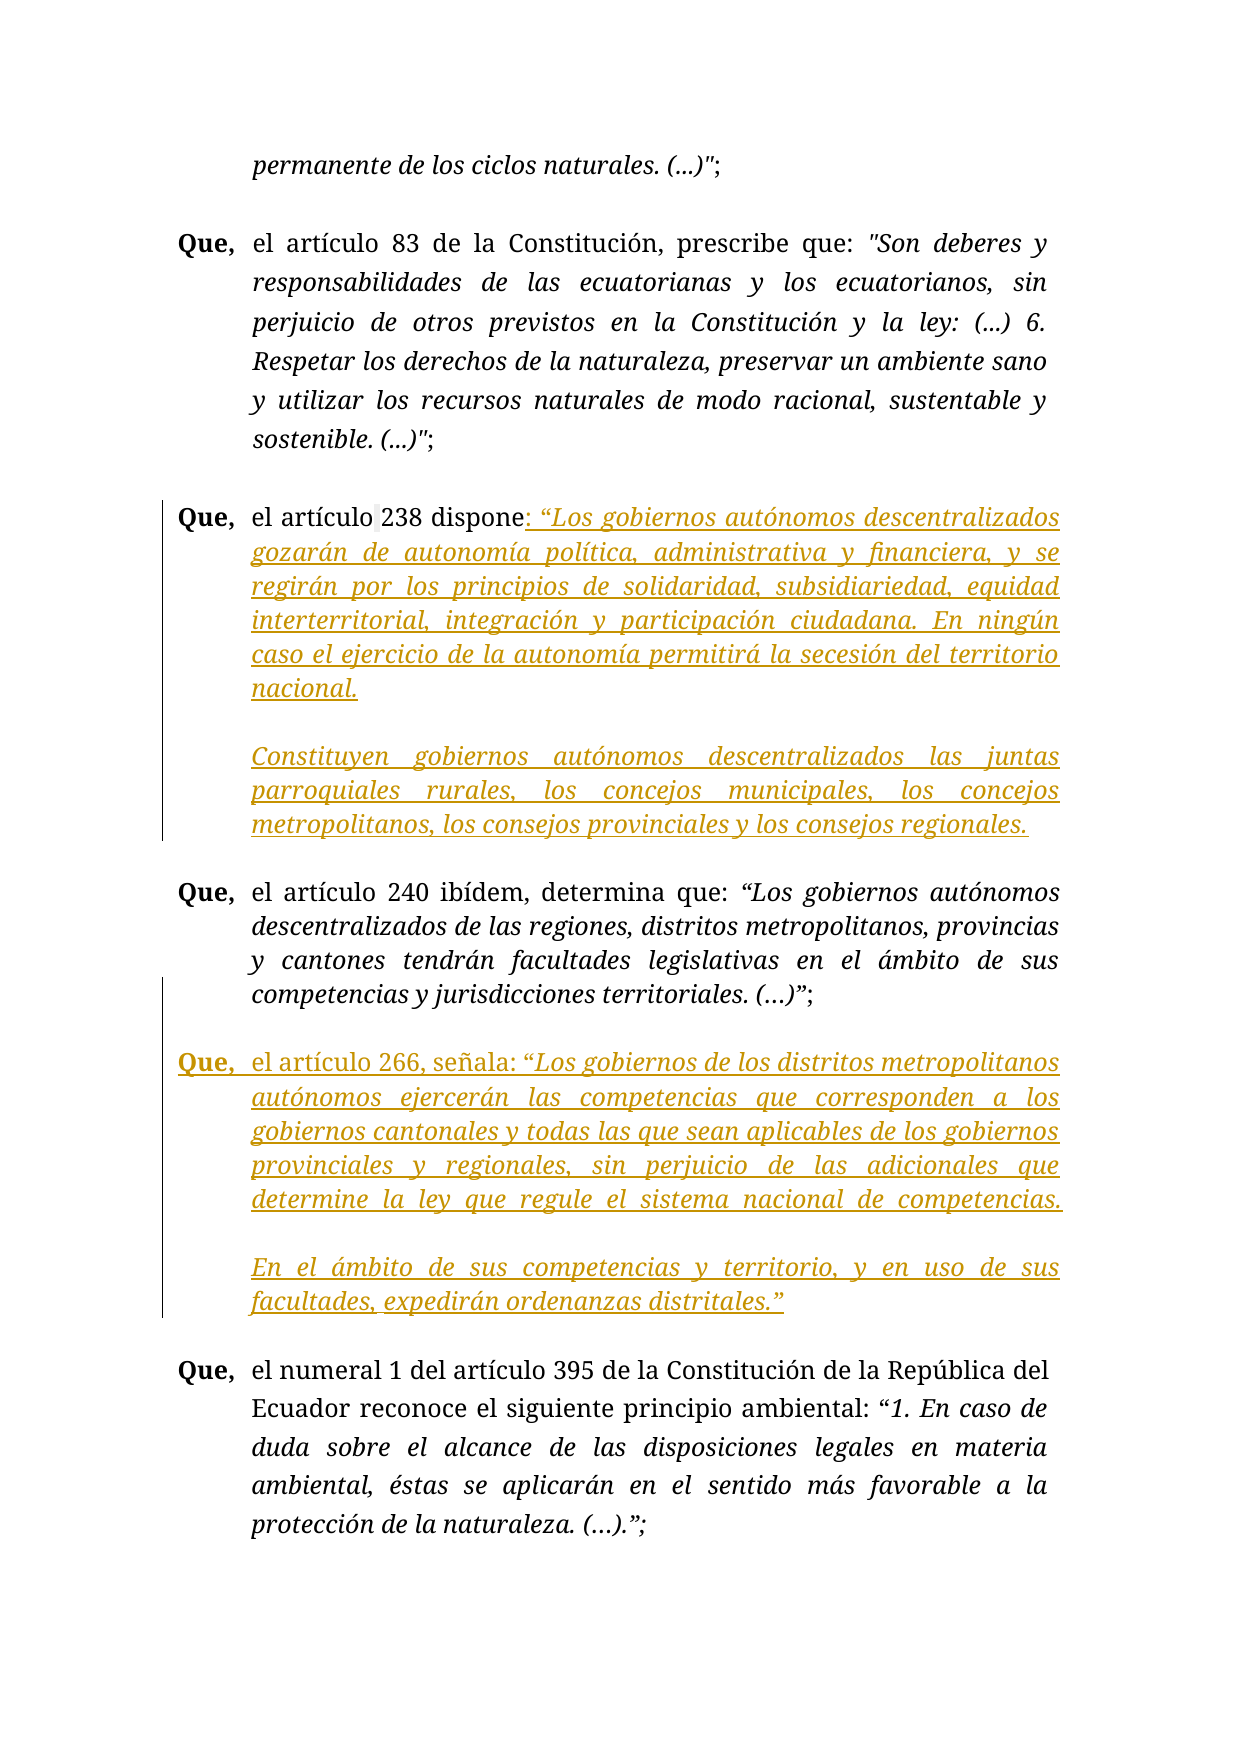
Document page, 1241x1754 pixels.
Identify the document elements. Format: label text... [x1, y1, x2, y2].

text Que, el numeral 1 del artículo 395 de la Constitución de la República del Ecuador reconoce el siguiente principio ambiental: “1. En caso de duda sobre el alcance de las disposiciones legales en materia ambiental, éstas se aplicarán en el sentido más favorable a la protección de la naturaleza. (…).”; [177, 1352, 1050, 1540]
text Que, el artículo 240 ibídem, determina que: “Los gobiernos autónomos descentralizados de las regiones, distritos metropolitanos, provincias y cantones tendrán facultades legislativas en el ámbito de sus competencias y jurisdicciones territoriales. (…)”; [177, 875, 1063, 1011]
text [177, 148, 1051, 182]
text Que, el artículo 238 dispone [177, 500, 1063, 841]
text Que, el artículo 83 de la Constitución, prescribe que: "Son deberes y responsabilidades de las ecuatorianas y los ecuatorianos, sin perjuicio de otros previstos en la Constitución y la ley: (...) 6. Respetar los derechos de la naturaleza, preservar un ambiente sano y utilizar los recursos naturales de modo racional, sustentable y sostenible. (...)"; [177, 226, 1051, 456]
